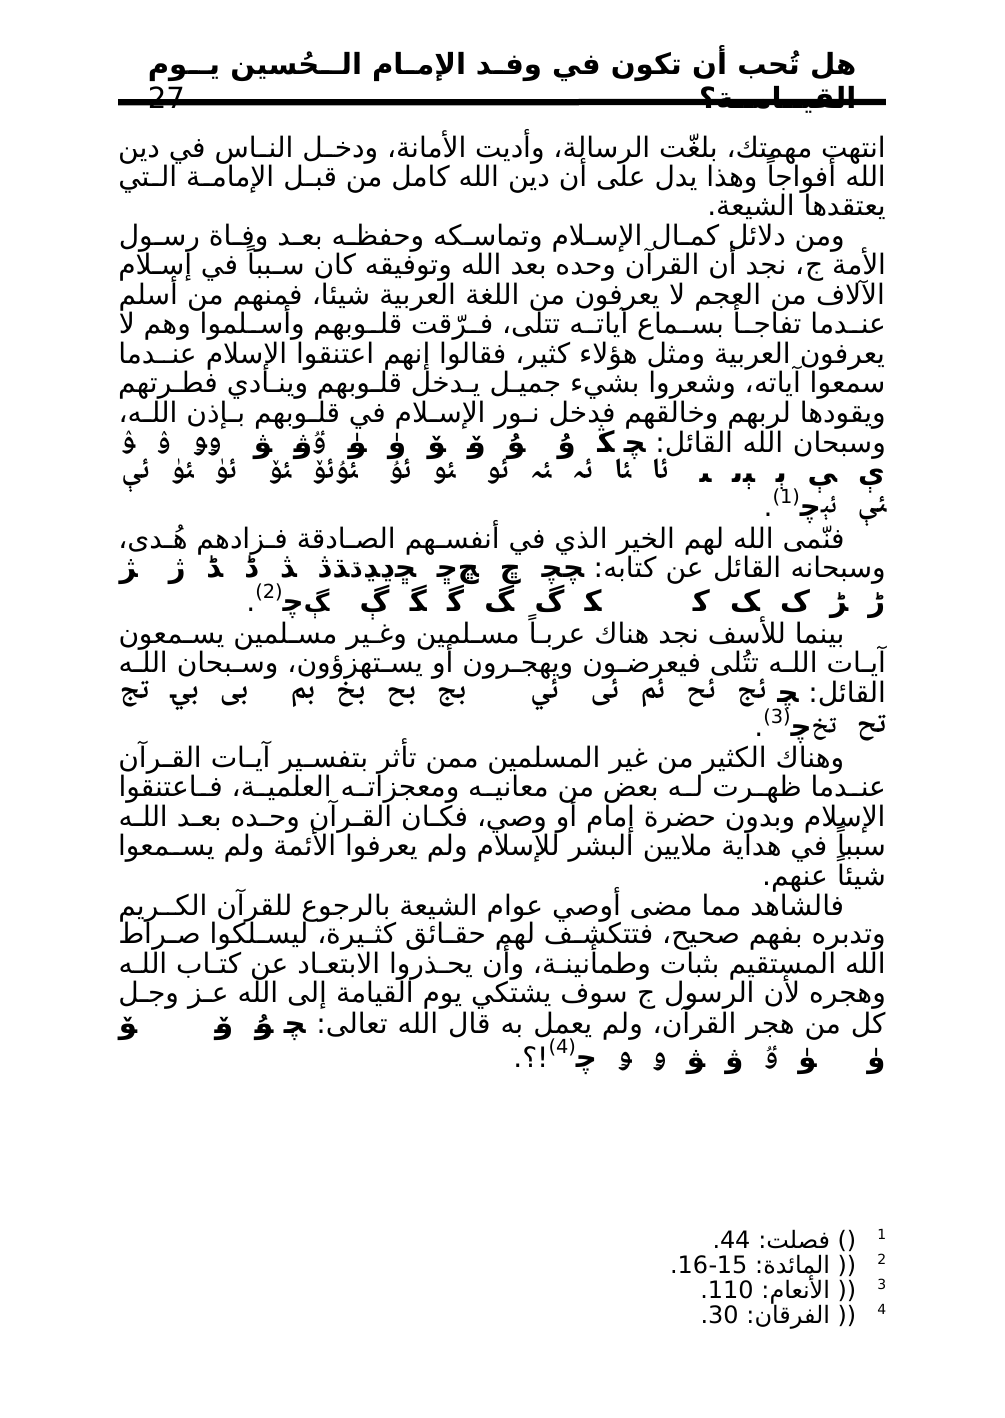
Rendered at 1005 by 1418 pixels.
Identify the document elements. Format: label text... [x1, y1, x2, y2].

text فنّمى الله لهم الخير الذي في أنفسهم الصادقة فزادهم هُدى، وسبحانه القائل عن كتابه: ﭽﭽ ﭾ ﭿﮀ ﮁﮂﮃﮄﮅﮆ ﮇ ﮈ ﮉ ﮊ ﮋ ﮌ ﮍ ﮎ ﮏ ﮐ ﮑ ﮒ ﮓ ﮔ ﮕ ﮖ ﮗﭼ(). [118, 525, 886, 620]
list بينما للأسف نجد هناك عرباً مسلمين وغير مسلمين يسمعون آيات الله تتُلى فيعرضون ويهجرون أو يستهزؤون، وسبحان الله القائل: ﭽ ﰀ ﰁ ﰂ ﰃ ﰄ ﰅ ﰆ ﰇ ﰈ ﰉ ﰊ ﰋ ﰌ ﰍﭼ(). [118, 620, 886, 744]
text فالشاهد مما مضى أوصي عوام الشيعة بالرجوع للقرآن الكريم وتدبره بفهم صحيح، فتتكشف لهم حقائق كثيرة، ليسلكوا صراط الله المستقيم بثبات وطمأنينة، وأن يحذروا الابتعاد عن كتاب الله وهجره لأن الرسول ج سوف يشتكي يوم القيامة إلى الله عز وجل كل من هجر القرآن، ولم يعمل به قال الله تعالى: ﭽ ﯘ ﯙ ﯚ ﯛ ﯜ ﯝ ﯞ ﯟ ﯠ ﯡ ﭼ()!؟. [118, 892, 886, 1075]
text ومن دلائل كمال الإسلام وتماسكه وحفظه بعد وفاة رسول الأمة ج، نجد أن القرآن وحده بعد الله وتوفيقه كان سبباً في إسلام الآلاف من العجم لا يعرفون من اللغة العربية شيئا، فمنهم من أسلم عندما تفاجأ بسماع آياته تتلى، فرّقت قلوبهم وأسلموا وهم لا يعرفون العربية ومثل هؤلاء كثير، فقالوا إنهم اعتنقوا الإسلام عندما سمعوا آياته، وشعروا بشيء جميل يدخل قلوبهم وينادي فطرتهم ويقودها لربهم وخالقهم فدخل نور الإسلام في قلوبهم بإذن الله، وسبحان الله القائل: ﭽ ﯖ ﯗ ﯘ ﯙ ﯚ ﯛ ﯜ ﯝﯞ ﯟ ﯠﯡ ﯢ ﯣ ﯤ ﯥ ﯦ ﯧﯨ ﯩ ﯪ ﯫ ﯬ ﯭ ﯮ ﯯ ﯰ ﯱﯲ ﯳ ﯴ ﯵ ﯶ ﯷ ﯸﭼ(). [118, 222, 886, 525]
text وهناك الكثير من غير المسلمين ممن تأثر بتفسير آيات القرآن عندما ظهرت له بعض من معانيه ومعجزاته العلمية، فاعتنقوا الإسلام وبدون حضرة إمام أو وصي، فكان القرآن وحده بعد الله سبباً في هداية ملايين البشر للإسلام ولم يعرفوا الأئمة ولم يسمعوا شيئاً عنهم. [118, 744, 886, 892]
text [118, 134, 886, 222]
